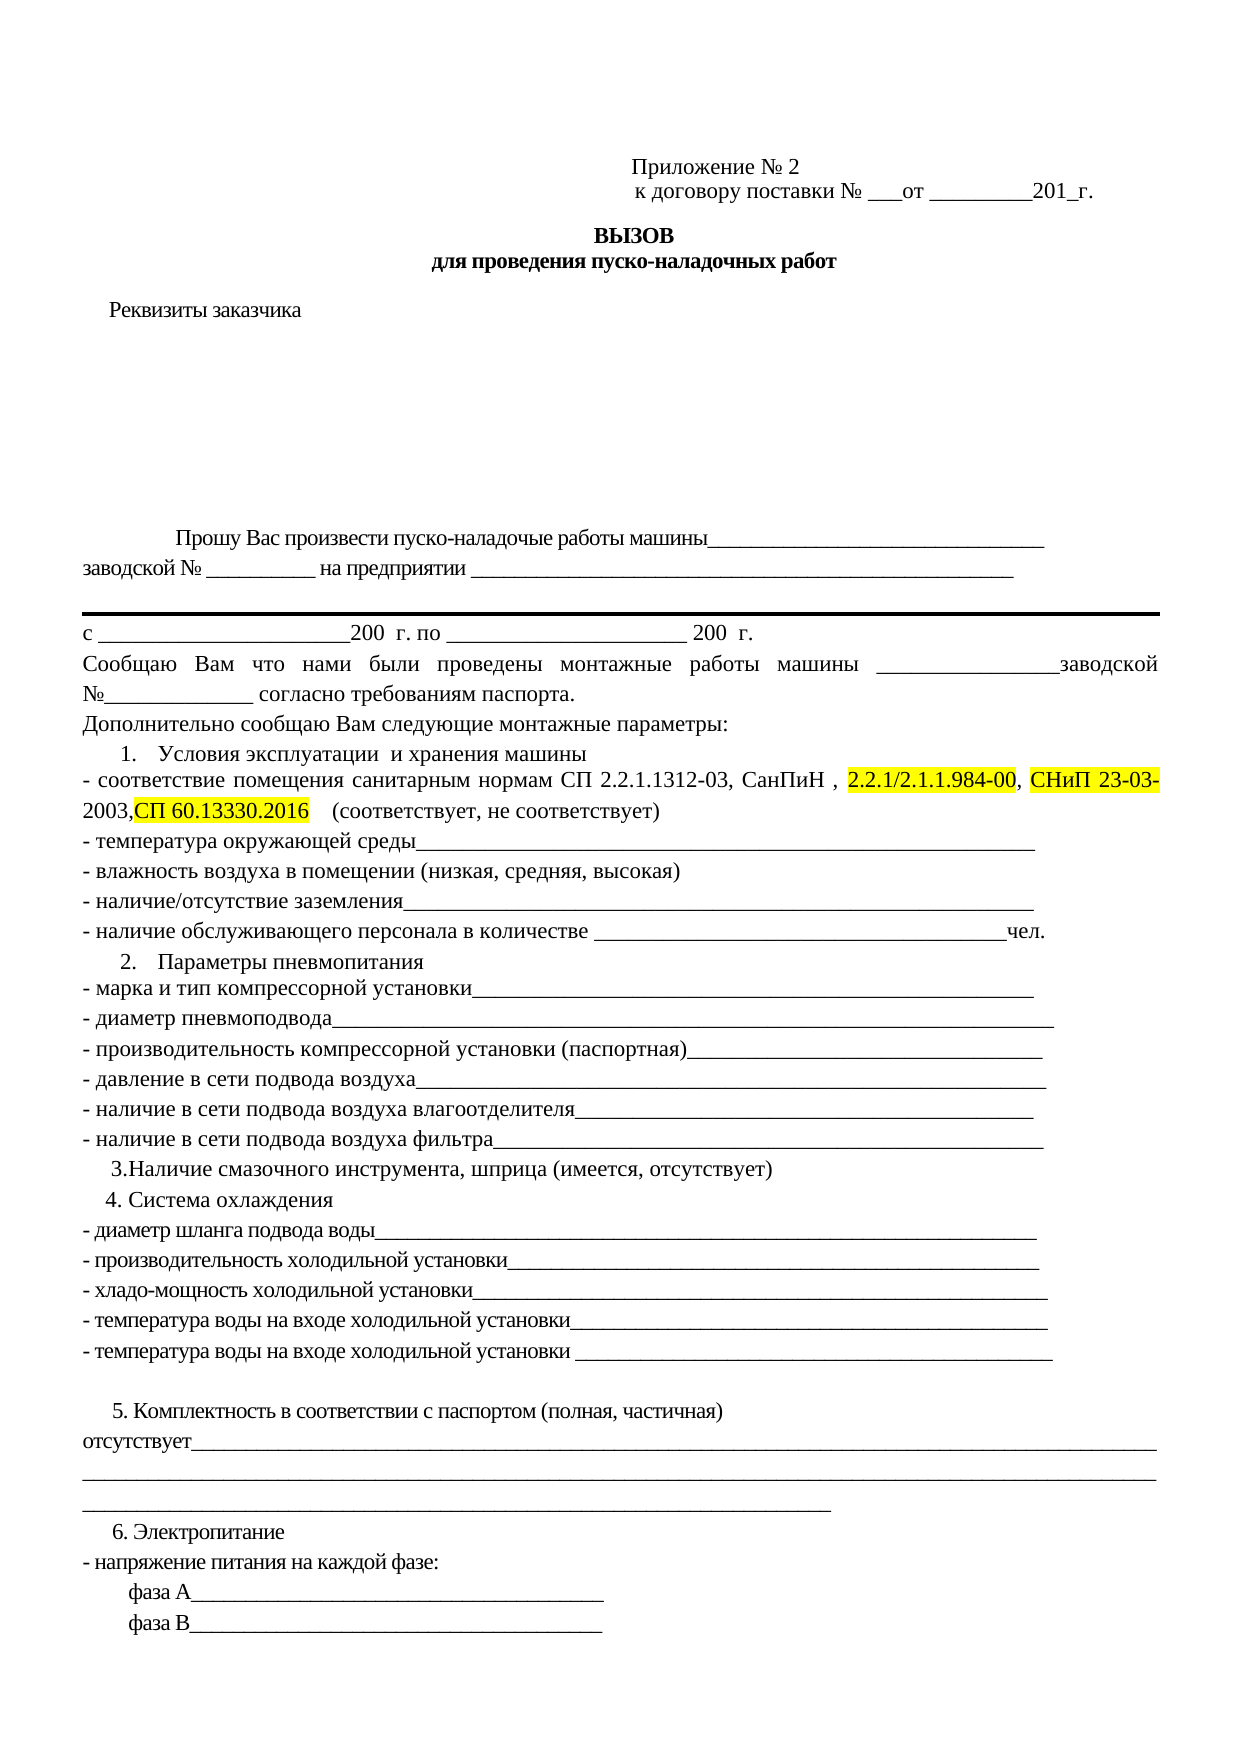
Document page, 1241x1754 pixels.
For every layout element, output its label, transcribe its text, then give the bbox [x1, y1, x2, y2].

text - напряжение питания на каждой фазе: [82, 1548, 1160, 1574]
text к договору поставки № ___от _________201_г. [109, 180, 1160, 204]
list Условия эксплуатации и хранения машины [120, 740, 1160, 767]
text 6. Электропитание [82, 1518, 1160, 1544]
text - давление в сети подвода воздуха_______________________________________________________ [82, 1065, 1160, 1091]
text Дополнительно сообщаю Вам следующие монтажные параметры: [82, 710, 1160, 736]
text ВЫЗОВ [109, 224, 1160, 248]
text - диаметр пневмоподвода_______________________________________________________________ [82, 1004, 1160, 1031]
text - соответствие помещения санитарным нормам СП 2.2.1.1312-03, СанПиН , 2.2.1/2.1.1.984-00, СНиП 23-03-2003,СП 60.13330.2016 (соответствует, не соответствует) [82, 767, 1160, 823]
text Реквизиты заказчика [109, 298, 1160, 322]
text - производительность холодильной установки_________________________________________________ [82, 1246, 1160, 1272]
text 3.Наличие смазочного инструмента, шприца (имеется, отсутствует) [82, 1155, 1160, 1182]
text Сообщаю Вам что нами были проведены монтажные работы машины ________________заводской №_____________ согласно требованиям паспорта. [82, 649, 1160, 706]
text для проведения пуско-наладочных работ [109, 249, 1160, 273]
text - температура воды на входе холодильной установки____________________________________________ [82, 1306, 1160, 1333]
text заводской № __________ на предприятии __________________________________________________ [82, 554, 1160, 580]
text - наличие обслуживающего персонала в количестве ____________________________________чел. [82, 918, 1160, 944]
text - наличие в сети подвода воздуха влагоотделителя________________________________________ [82, 1095, 1160, 1121]
text - наличие в сети подвода воздуха фильтра________________________________________________ [82, 1125, 1160, 1152]
text - диаметр шланга подвода воды_____________________________________________________________ [82, 1216, 1160, 1242]
text отсутствует_________________________________________________________________________________________________________________________________________________________________________________________________________________________________________________________________ [82, 1427, 1160, 1514]
text фаза А______________________________________ [82, 1578, 1160, 1605]
text - марка и тип компрессорной установки_________________________________________________ [82, 974, 1160, 1001]
text - температура воды на входе холодильной установки ____________________________________________ [82, 1337, 1160, 1363]
text 5. Комплектность в соответствии с паспортом (полная, частичная) [112, 1397, 1160, 1423]
text - влажность воздуха в помещении (низкая, средняя, высокая) [82, 857, 1160, 883]
text - хладо-мощность холодильной установки_____________________________________________________ [82, 1276, 1160, 1303]
text - наличие/отсутствие заземления_______________________________________________________ [82, 887, 1160, 914]
text - температура окружающей среды______________________________________________________ [82, 827, 1160, 853]
text - производительность компрессорной установки (паспортная)_______________________________ [82, 1034, 1160, 1061]
text 4. Система охлаждения [82, 1186, 1160, 1212]
list Параметры пневмопитания [120, 948, 1160, 974]
text Приложение № 2 [82, 153, 1160, 179]
text с ______________________200 г. по _____________________ 200 г. [82, 619, 1160, 646]
text Прошу Вас произвести пуско-наладочые работы машины_______________________________ [109, 523, 1160, 550]
text фаза В______________________________________ [82, 1608, 1160, 1635]
